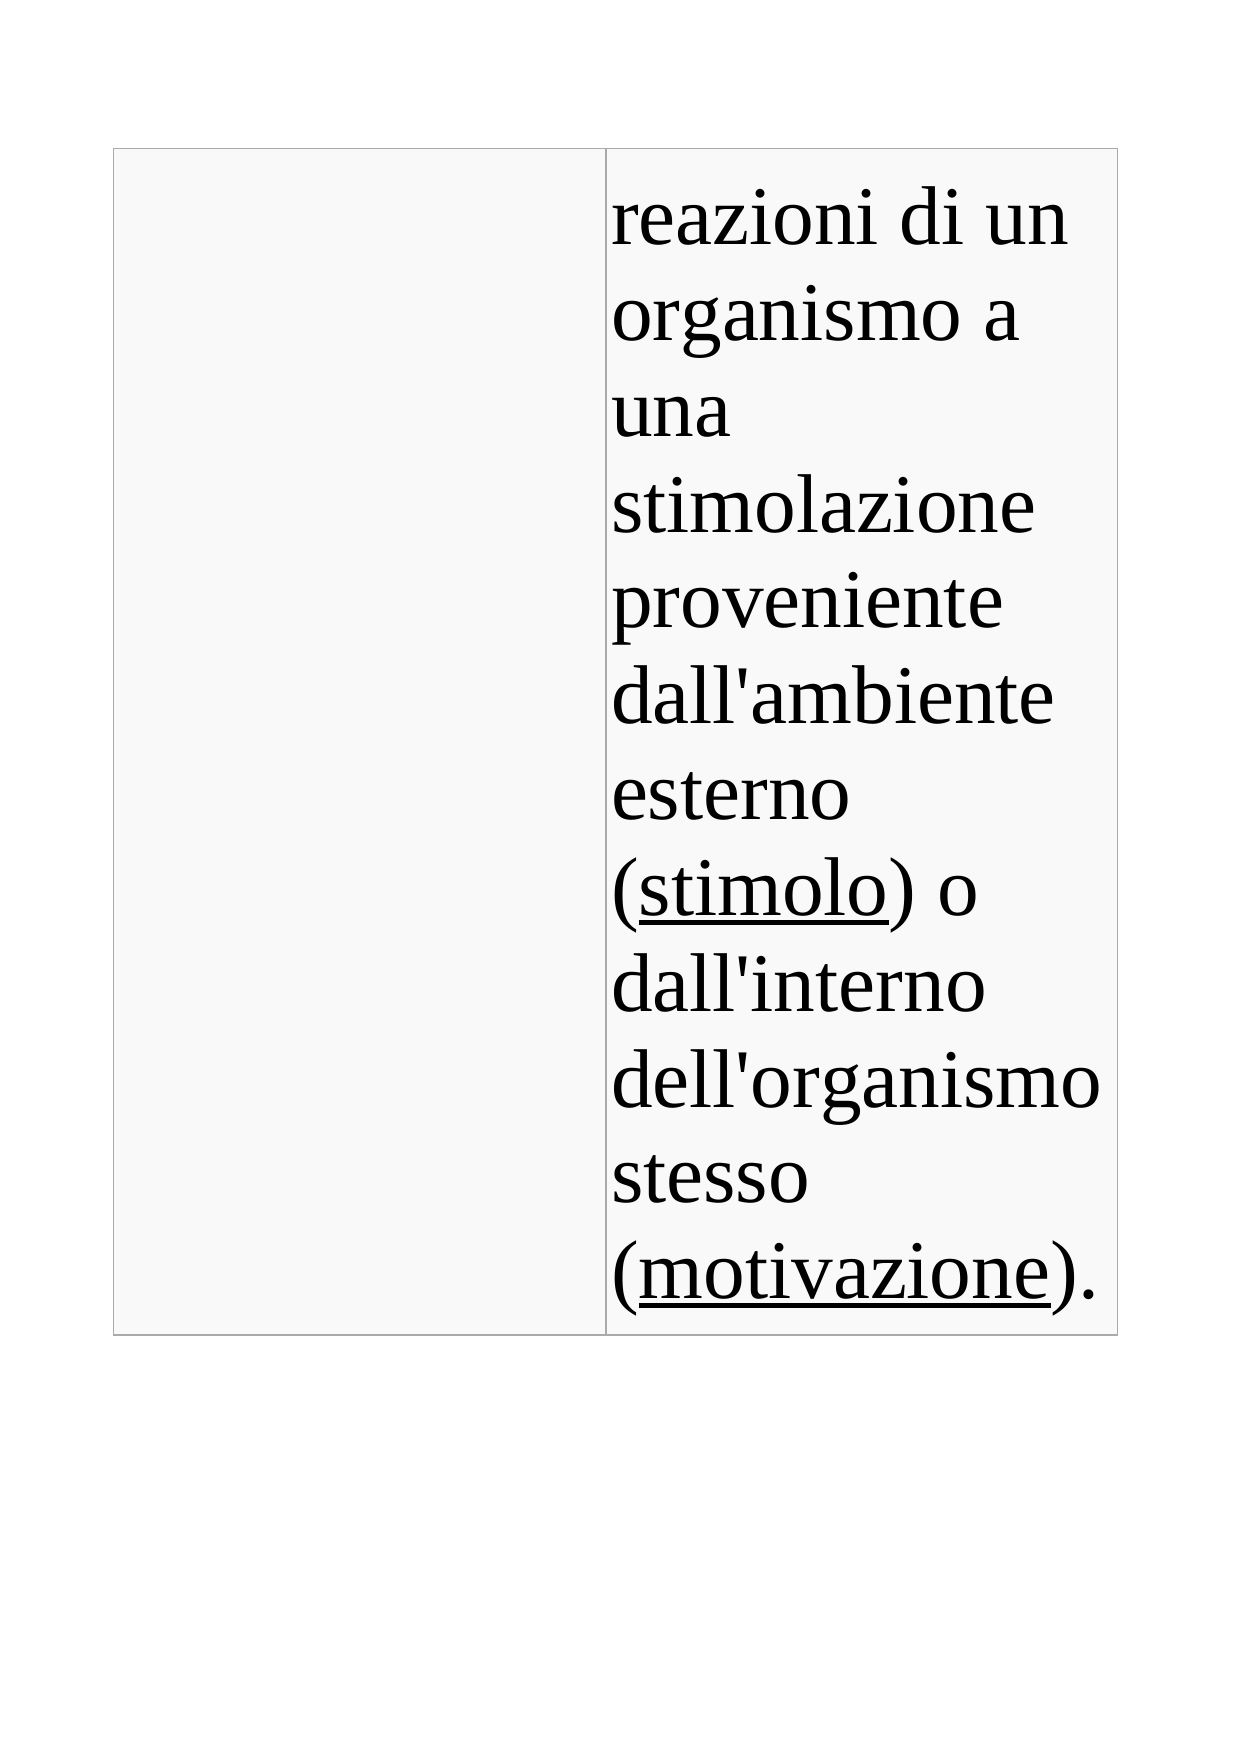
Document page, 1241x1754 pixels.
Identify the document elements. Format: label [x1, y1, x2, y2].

table_cell [114, 149, 605, 1334]
table_cell [607, 149, 1117, 1334]
